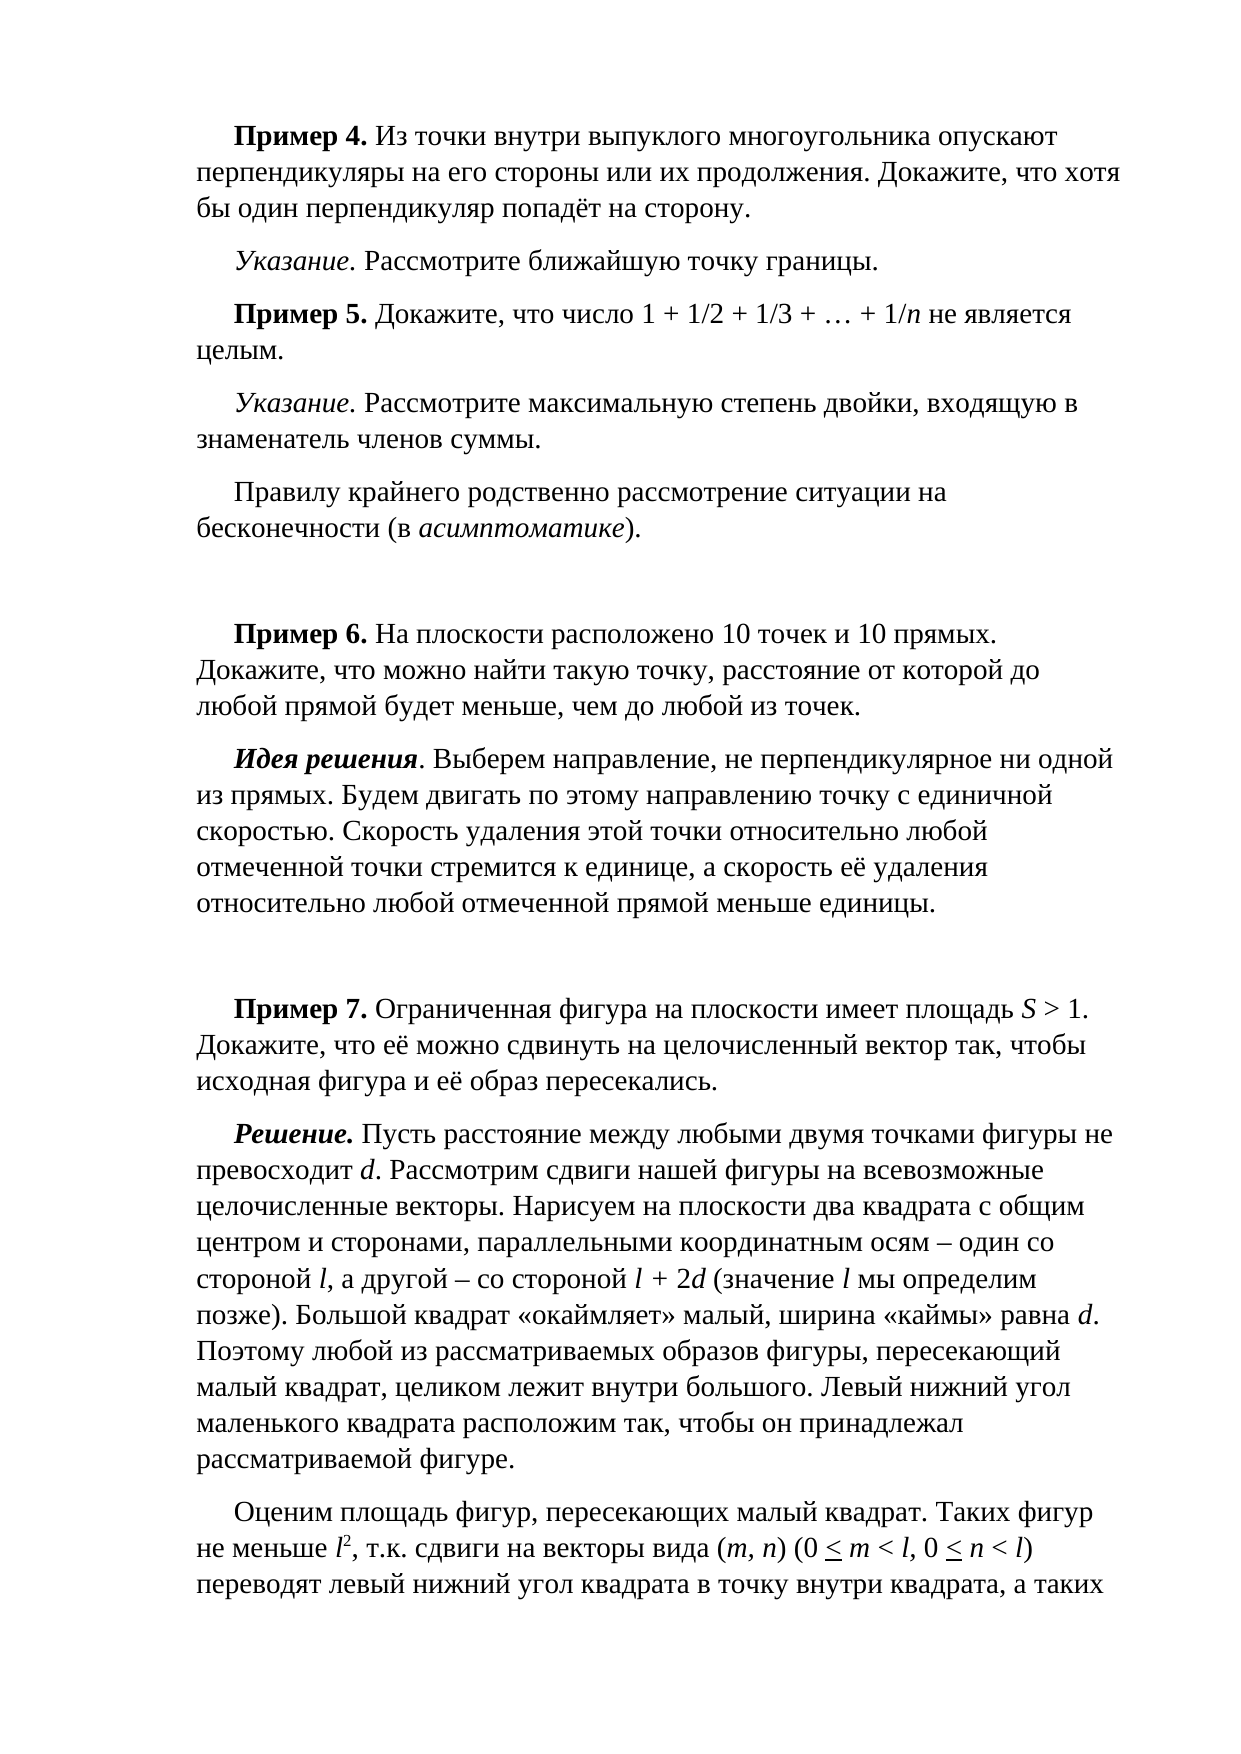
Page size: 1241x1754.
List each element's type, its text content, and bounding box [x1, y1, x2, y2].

text Пример 6. На плоскости расположено 10 точек и 10 прямых. Докажите, что можно найти такую точку, расстояние от которой до любой прямой будет меньше, чем до любой из точек. [196, 616, 1127, 722]
text Правилу крайнего родственно рассмотрение ситуации на бесконечности (в асимптоматике). [196, 474, 1127, 544]
text Идея решения. Выберем направление, не перпендикулярное ни одной из прямых. Будем двигать по этому направлению точку с единичной скоростью. Скорость удаления этой точки относительно любой отмеченной точки стремится к единице, а скорость её удаления относительно любой отмеченной прямой меньше единицы. [196, 741, 1127, 919]
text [196, 1494, 1127, 1600]
text Пример 7. Ограниченная фигура на плоскости имеет площадь S > 1. Докажите, что её можно сдвинуть на целочисленный вектор так, чтобы исходная фигура и её образ пересекались. [196, 991, 1127, 1097]
text Указание. Рассмотрите ближайшую точку границы. [196, 243, 1127, 277]
text Решение. Пусть расстояние между любыми двумя точками фигуры не превосходит d. Рассмотрим сдвиги нашей фигуры на всевозможные целочисленные векторы. Нарисуем на плоскости два квадрата с общим центром и сторонами, параллельными координатным осям – один со стороной l, а другой – со стороной l + 2d (значение l мы определим позже). Большой квадрат «окаймляет» малый, ширина «каймы» равна d. Поэтому любой из рассматриваемых образов фигуры, пересекающий малый квадрат, целиком лежит внутри большого. Левый нижний угол маленького квадрата расположим так, чтобы он принадлежал рассматриваемой фигуре. [196, 1116, 1127, 1475]
text Пример 4. Из точки внутри выпуклого многоугольника опускают перпендикуляры на его стороны или их продолжения. Докажите, что хотя бы один перпендикуляр попадёт на сторону. [196, 118, 1127, 224]
text Указание. Рассмотрите максимальную степень двойки, входящую в знаменатель членов суммы. [196, 385, 1127, 455]
text Пример 5. Докажите, что число 1 + 1/2 + 1/3 + … + 1/n не является целым. [196, 296, 1127, 366]
